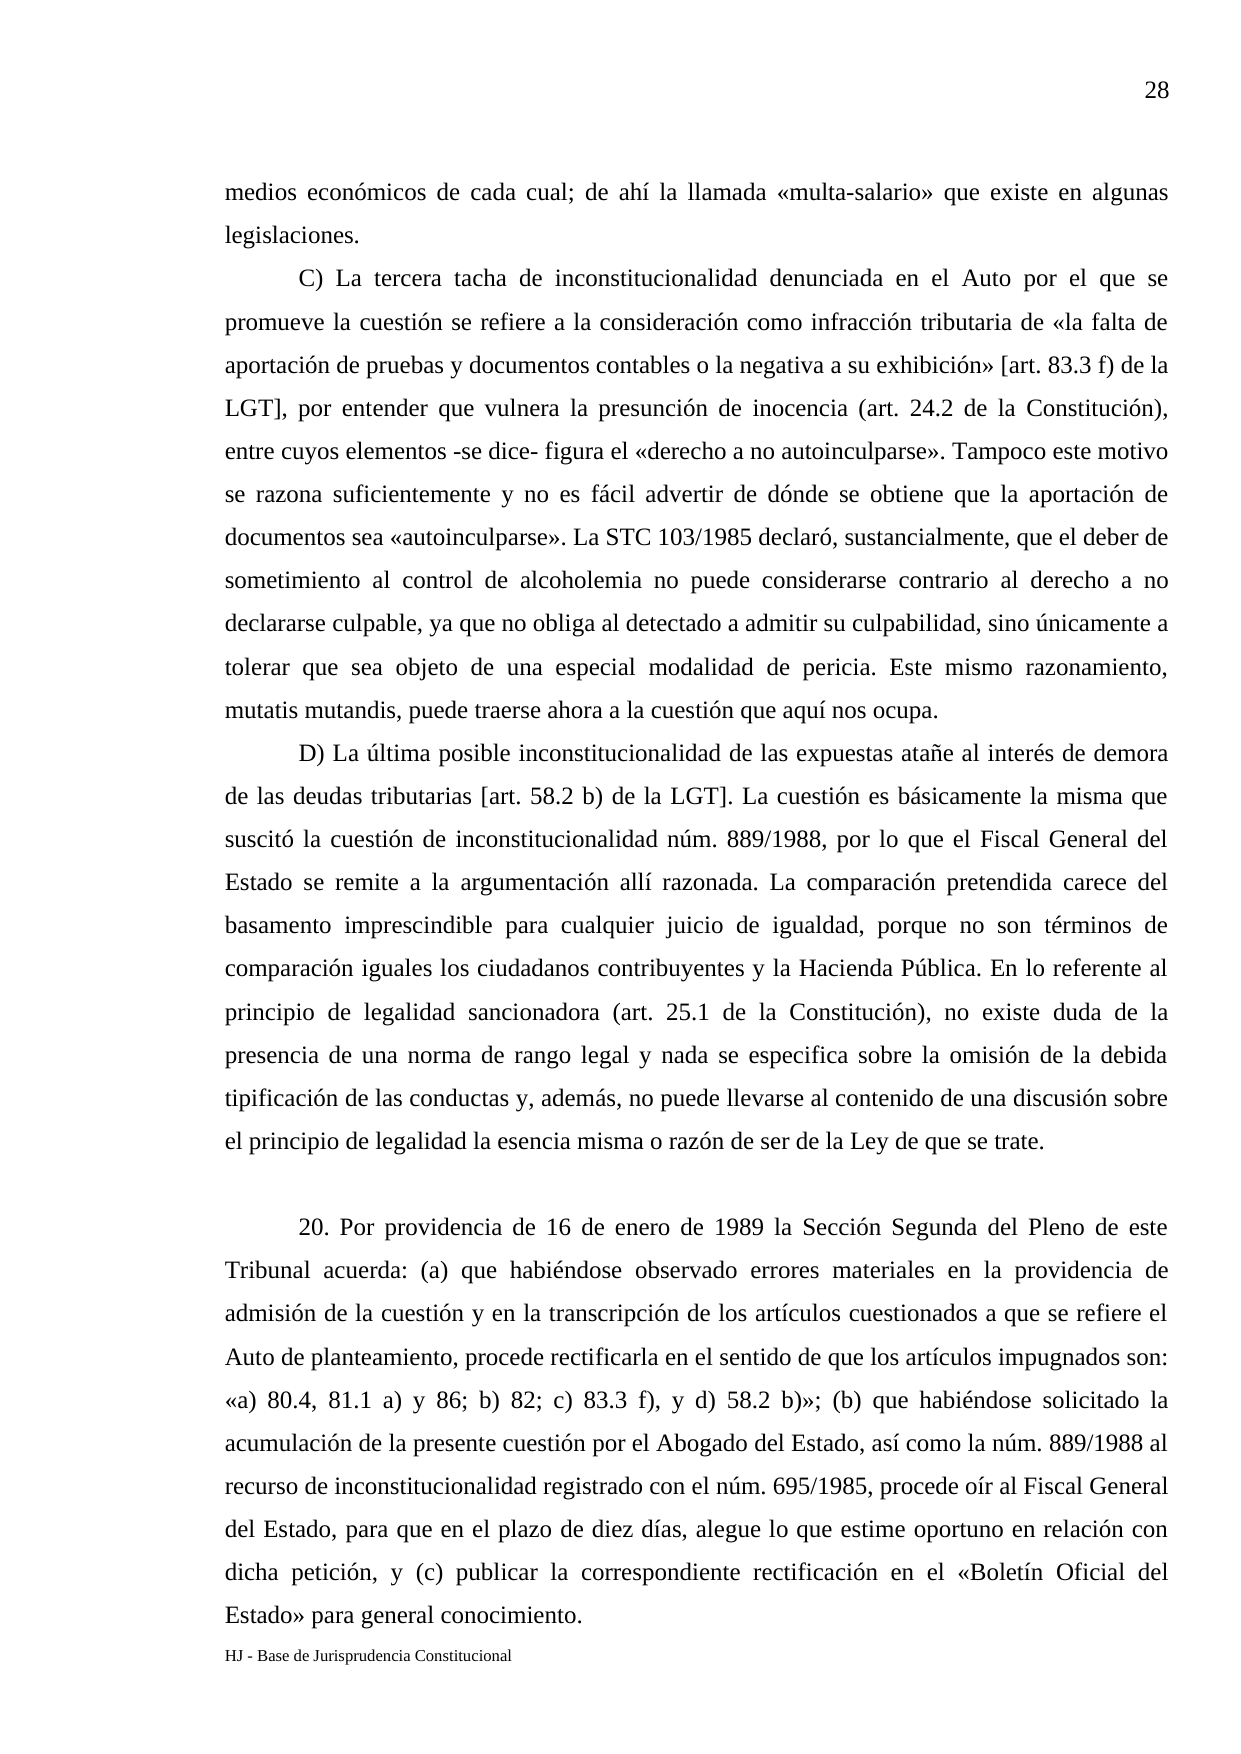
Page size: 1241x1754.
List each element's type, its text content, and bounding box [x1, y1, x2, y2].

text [224, 177, 1169, 249]
text 20. Por providencia de 16 de enero de 1989 la Sección Segunda del Pleno de este Tribunal acuerda: (a) que habiéndose observado errores materiales en la providencia de admisión de la cuestión y en la transcripción de los artículos cuestionados a que se refiere el Auto de planteamiento, procede rectificarla en el sentido de que los artículos impugnados son: «a) 80.4, 81.1 a) y 86; b) 82; c) 83.3 f), y d) 58.2 b)»; (b) que habiéndose solicitado la acumulación de la presente cuestión por el Abogado del Estado, así como la núm. 889/1988 al recurso de inconstitucionalidad registrado con el núm. 695/1985, procede oír al Fiscal General del Estado, para que en el plazo de diez días, alegue lo que estime oportuno en relación con dicha petición, y (c) publicar la correspondiente rectificación en el «Boletín Oficial del Estado» para general conocimiento. [224, 1212, 1169, 1629]
text D) La última posible inconstitucionalidad de las expuestas atañe al interés de demora de las deudas tributarias [art. 58.2 b) de la LGT]. La cuestión es básicamente la misma que suscitó la cuestión de inconstitucionalidad núm. 889/1988, por lo que el Fiscal General del Estado se remite a la argumentación allí razonada. La comparación pretendida carece del basamento imprescindible para cualquier juicio de igualdad, porque no son términos de comparación iguales los ciudadanos contribuyentes y la Hacienda Pública. En lo referente al principio de legalidad sancionadora (art. 25.1 de la Constitución), no existe duda de la presencia de una norma de rango legal y nada se especifica sobre la omisión de la debida tipificación de las conductas y, además, no puede llevarse al contenido de una discusión sobre el principio de legalidad la esencia misma o razón de ser de la Ley de que se trate. [224, 738, 1169, 1155]
text C) La tercera tacha de inconstitucionalidad denunciada en el Auto por el que se promueve la cuestión se refiere a la consideración como infracción tributaria de «la falta de aportación de pruebas y documentos contables o la negativa a su exhibición» [art. 83.3 f) de la LGT], por entender que vulnera la presunción de inocencia (art. 24.2 de la Constitución), entre cuyos elementos -se dice- figura el «derecho a no autoinculparse». Tampoco este motivo se razona suficientemente y no es fácil advertir de dónde se obtiene que la aportación de documentos sea «autoinculparse». La STC 103/1985 declaró, sustancialmente, que el deber de sometimiento al control de alcoholemia no puede considerarse contrario al derecho a no declararse culpable, ya que no obliga al detectado a admitir su culpabilidad, sino únicamente a tolerar que sea objeto de una especial modalidad de pericia. Este mismo razonamiento, mutatis mutandis, puede traerse ahora a la cuestión que aquí nos ocupa. [224, 263, 1169, 723]
